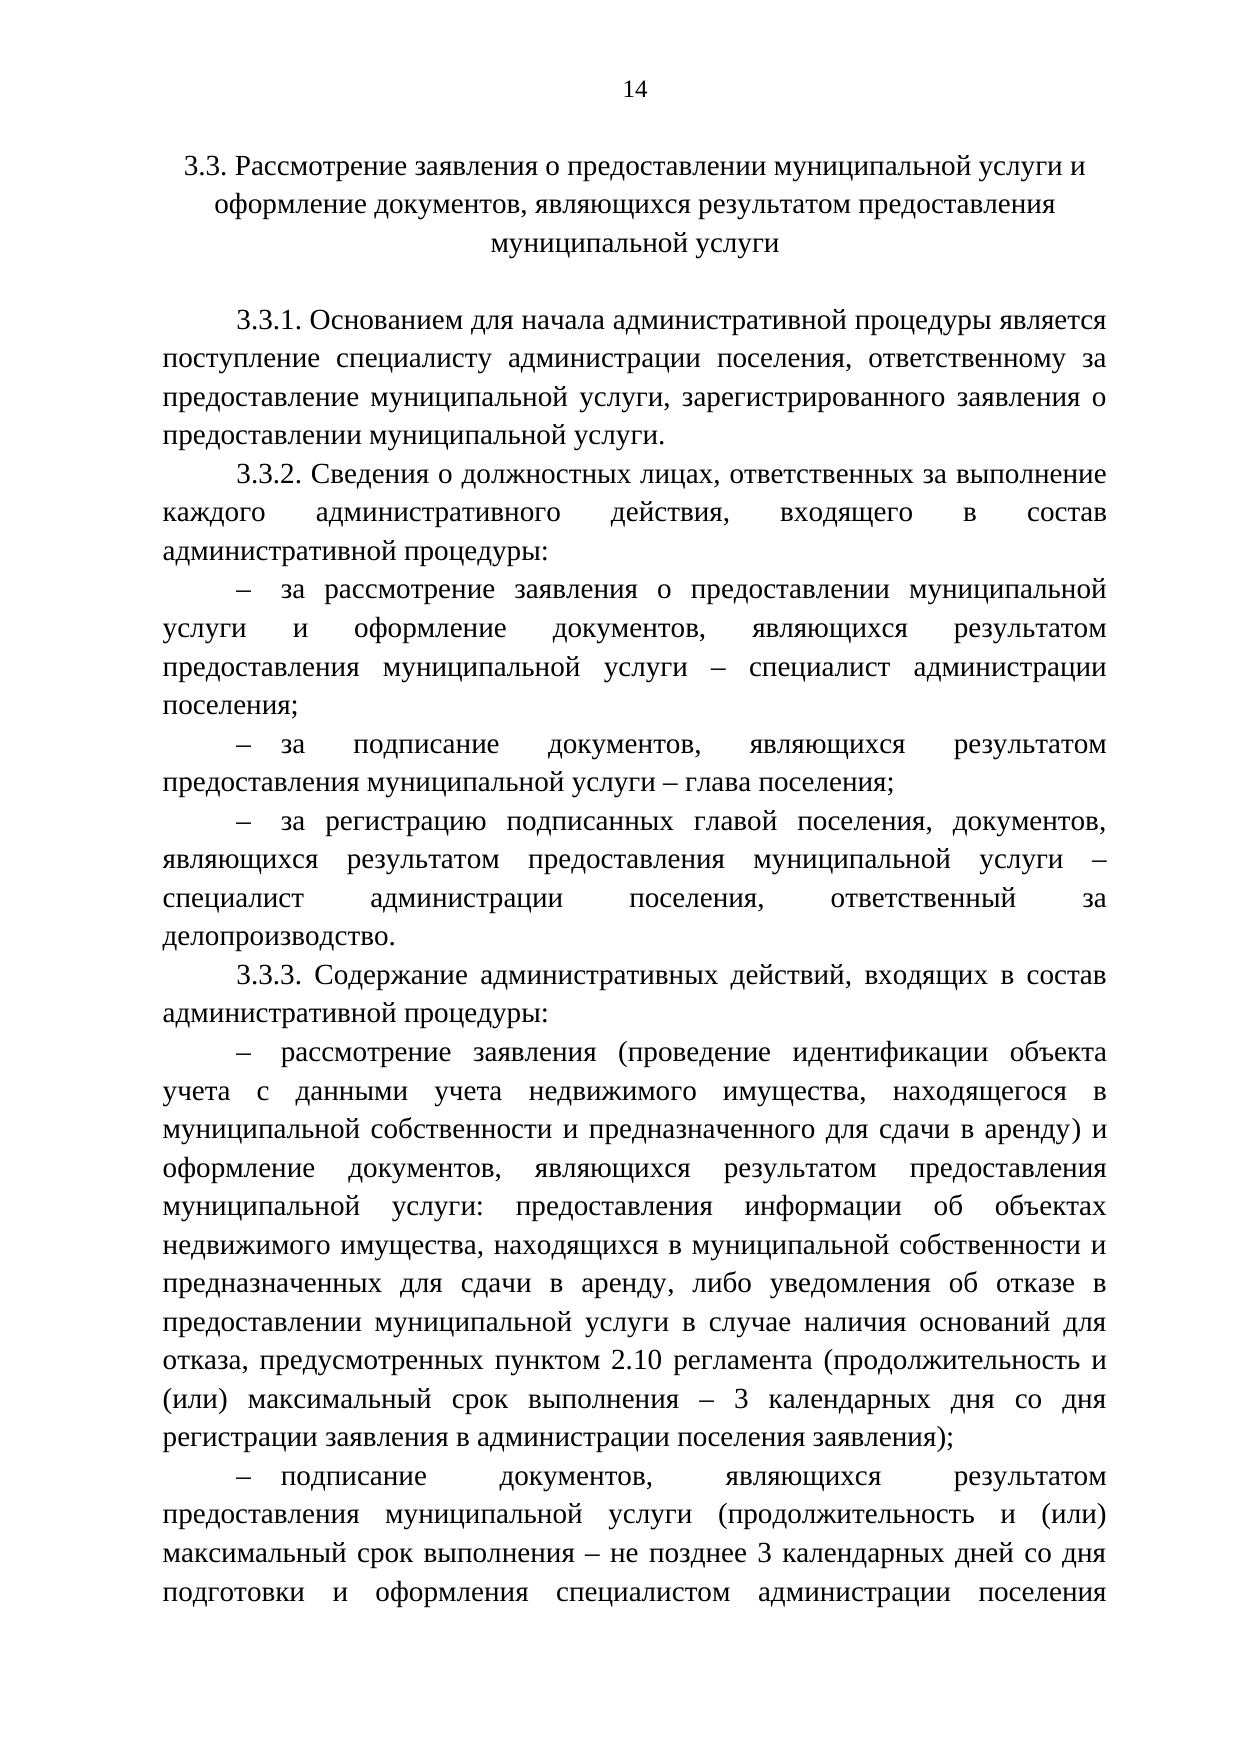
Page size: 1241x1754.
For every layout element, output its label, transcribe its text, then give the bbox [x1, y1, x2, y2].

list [162, 1458, 1107, 1607]
list за рассмотрение заявления о предоставлении муниципальной услуги и оформление документов, являющихся результатом предоставления муниципальной услуги – специалист администрации поселения; [162, 572, 1107, 721]
text 3.3. Рассмотрение заявления о предоставлении муниципальной услуги и оформление документов, являющихся результатом предоставления муниципальной услуги [162, 148, 1107, 258]
list рассмотрение заявления (проведение идентификации объекта учета с данными учета недвижимого имущества, находящегося в муниципальной собственности и предназначенного для сдачи в аренду) и оформление документов, являющихся результатом предоставления муниципальной услуги: предоставления информации об объектах недвижимого имущества, находящихся в муниципальной собственности и предназначенных для сдачи в аренду, либо уведомления об отказе в предоставлении муниципальной услуги в случае наличия оснований для отказа, предусмотренных пунктом 2.10 регламента (продолжительность и (или) максимальный срок выполнения – 3 календарных дня со дня регистрации заявления в администрации поселения заявления); [162, 1034, 1107, 1453]
text 3.3.3. Содержание административных действий, входящих в состав административной процедуры: [162, 957, 1107, 1029]
list за регистрацию подписанных главой поселения, документов, являющихся результатом предоставления муниципальной услуги – специалист администрации поселения, ответственный за делопроизводство. [162, 803, 1107, 952]
text 3.3.2. Сведения о должностных лицах, ответственных за выполнение каждого административного действия, входящего в состав административной процедуры: [162, 456, 1107, 567]
text 3.3.1. Основанием для начала административной процедуры является поступление специалисту администрации поселения, ответственному за предоставление муниципальной услуги, зарегистрированного заявления о предоставлении муниципальной услуги. [162, 302, 1107, 451]
list за подписание документов, являющихся результатом предоставления муниципальной услуги – глава поселения; [162, 726, 1107, 798]
